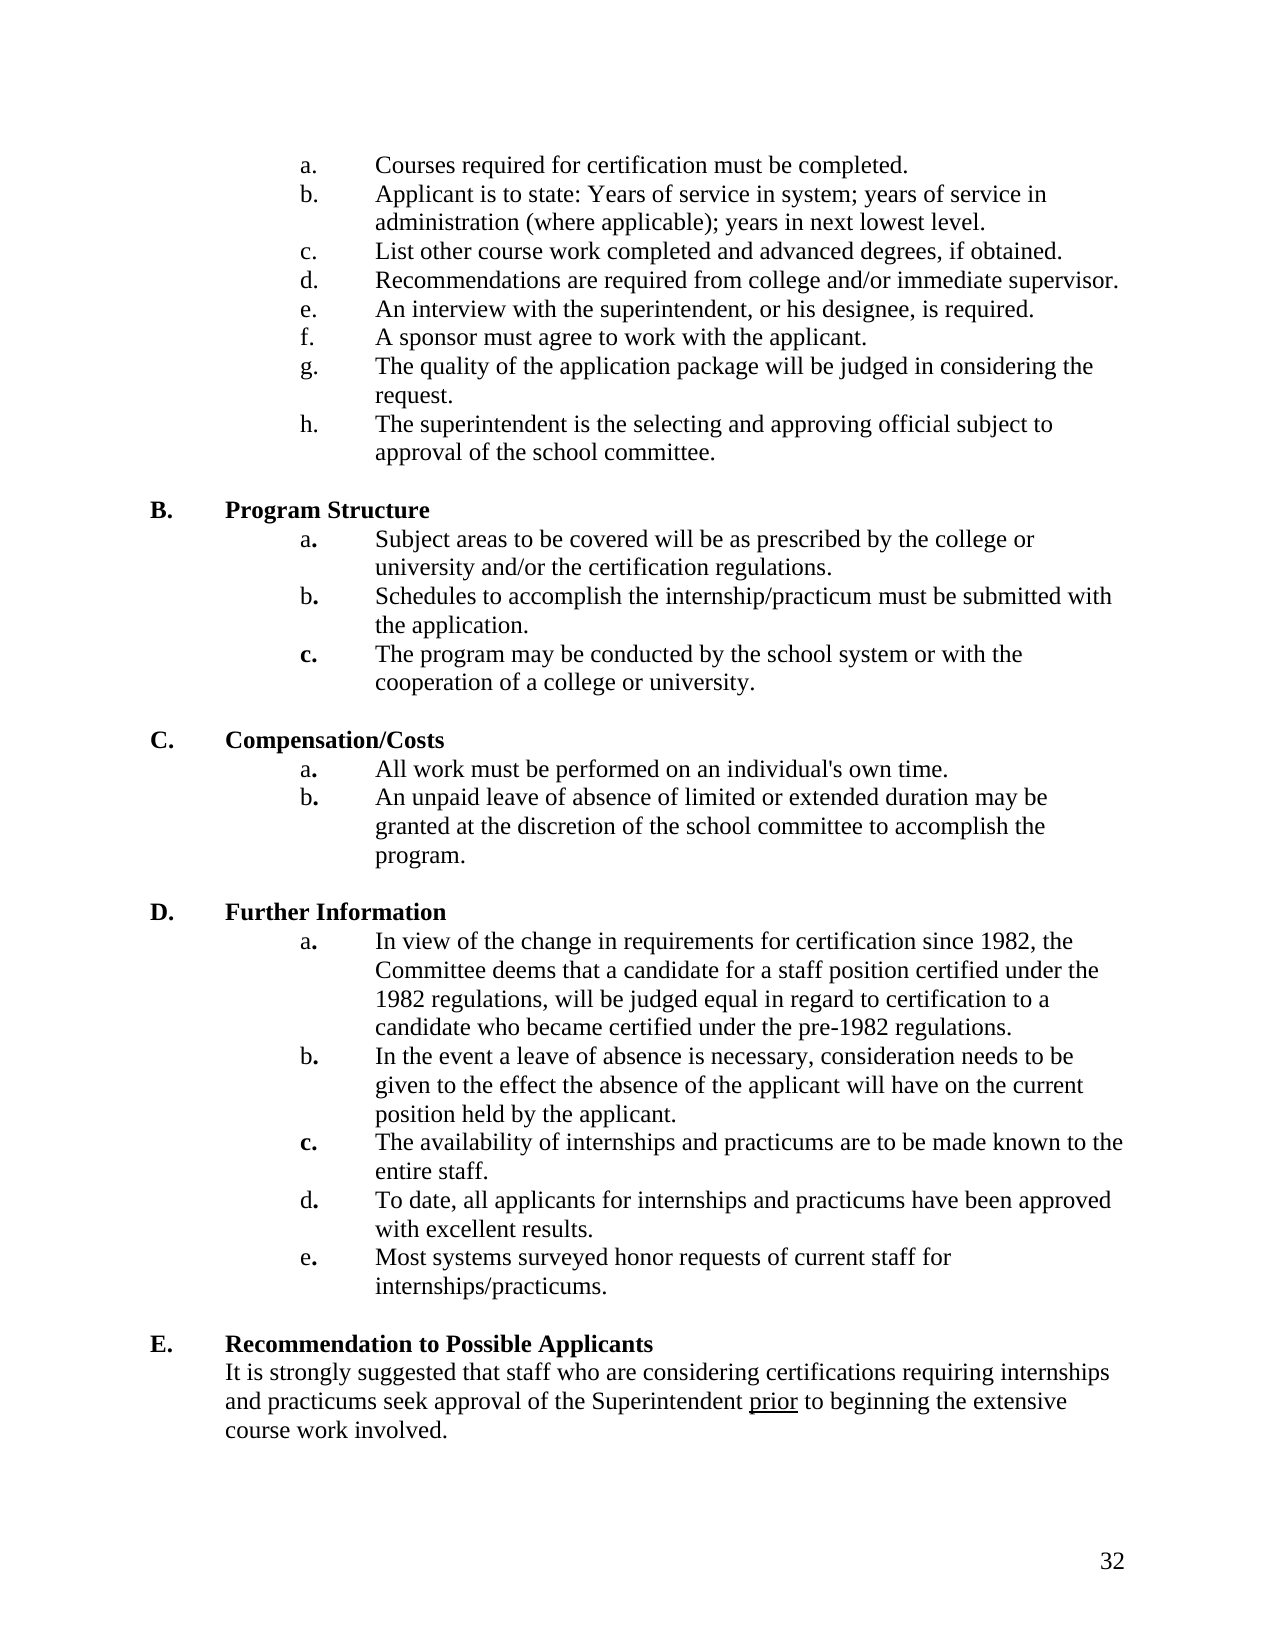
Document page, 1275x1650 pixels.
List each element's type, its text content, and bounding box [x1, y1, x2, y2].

text E. Recommendation to Possible Applicants [150, 1329, 1125, 1357]
text b. An unpaid leave of absence of limited or extended duration may be granted at the discretion of the school committee to accomplish the program. [150, 782, 1125, 869]
text e. Most systems surveyed honor requests of current staff for internships/practicums. [150, 1242, 1125, 1300]
text f. A sponsor must agree to work with the applicant. [225, 322, 1125, 351]
text d. To date, all applicants for internships and practicums have been approved with excellent results. [150, 1185, 1125, 1242]
text c. List other course work completed and advanced degrees, if obtained. [225, 236, 1125, 265]
text e. An interview with the superintendent, or his designee, is required. [225, 294, 1125, 322]
text b. Schedules to accomplish the internship/practicum must be submitted with the application. [150, 581, 1125, 639]
text It is strongly suggested that staff who are considering certifications requiring internships and practicums seek approval of the Superintendent prior to beginning the extensive course work involved. [225, 1357, 1125, 1444]
text h. The superintendent is the selecting and approving official subject to approval of the school committee. [225, 409, 1125, 466]
text d. Recommendations are required from college and/or immediate supervisor. [225, 265, 1125, 294]
text b. In the event a leave of absence is necessary, consideration needs to be given to the effect the absence of the applicant will have on the current position held by the applicant. [150, 1041, 1125, 1127]
text C. Compensation/Costs [150, 725, 1125, 754]
text a. In view of the change in requirements for certification since 1982, the Committee deems that a candidate for a staff position certified under the 1982 regulations, will be judged equal in regard to certification to a candidate who became certified under the pre-1982 regulations. [150, 926, 1125, 1041]
text a. Courses required for certification must be completed. [225, 150, 1125, 179]
text B. Program Structure [150, 495, 1125, 524]
text b. Applicant is to state: Years of service in system; years of service in administration (where applicable); years in next lowest level. [225, 179, 1125, 236]
text D. Further Information [150, 897, 1125, 926]
text c. The program may be conducted by the school system or with the cooperation of a college or university. [150, 639, 1125, 696]
text g. The quality of the application package will be judged in considering the request. [225, 351, 1125, 409]
text a. All work must be performed on an individual's own time. [150, 754, 1125, 782]
text a. Subject areas to be covered will be as prescribed by the college or university and/or the certification regulations. [150, 524, 1125, 581]
text c. The availability of internships and practicums are to be made known to the entire staff. [150, 1127, 1125, 1185]
